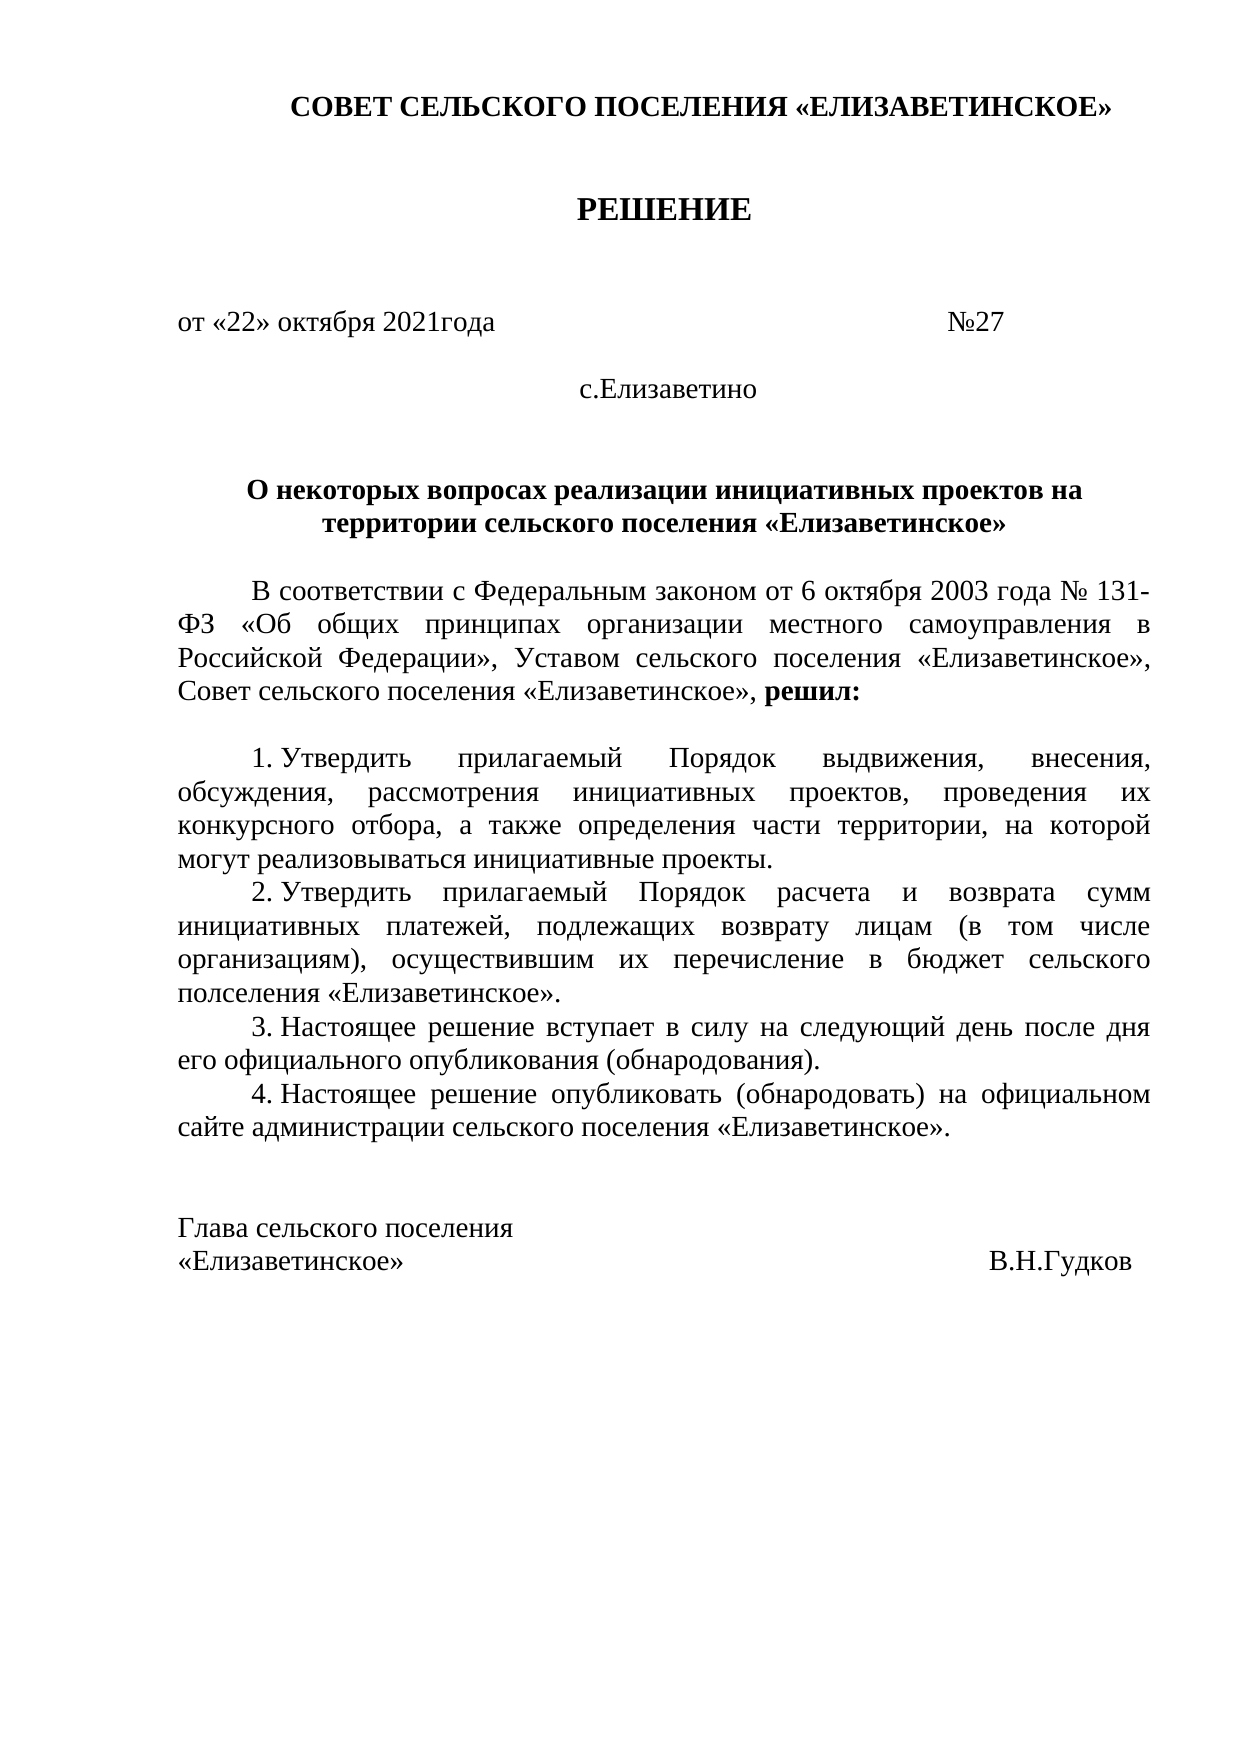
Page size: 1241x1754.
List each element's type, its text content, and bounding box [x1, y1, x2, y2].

text 1. Утвердить прилагаемый Порядок выдвижения, внесения, обсуждения, рассмотрения инициативных проектов, проведения их конкурсного отбора, а также определения части территории, на которой могут реализовываться инициативные проекты. [177, 740, 1152, 874]
title СОВЕТ СЕЛЬСКОГО ПОСЕЛЕНИЯ «ЕЛИЗАВЕТИНСКОЕ» [177, 89, 1152, 122]
text 3. Настоящее решение вступает в силу на следующий день после дня его официального опубликования (обнародования). [177, 1009, 1152, 1076]
text 2. Утвердить прилагаемый Порядок расчета и возврата сумм инициативных платежей, подлежащих возврату лицам (в том числе организациям), осуществившим их перечисление в бюджет сельского полселения «Елизаветинское». [177, 874, 1152, 1009]
text с.Елизаветино [177, 371, 1152, 405]
text РЕШЕНИЕ [177, 189, 1152, 228]
text «Елизаветинское» В.Н.Гудков [177, 1243, 1152, 1277]
text 4. Настоящее решение опубликовать (обнародовать) на официальном сайте администрации сельского поселения «Елизаветинское». [177, 1076, 1152, 1143]
text Глава сельского поселения [177, 1210, 1152, 1243]
text О некоторых вопросах реализации инициативных проектов на территории сельского поселения «Елизаветинское» [177, 472, 1152, 539]
text В соответствии с Федеральным законом от 6 октября 2003 года № 131-ФЗ «Об общих принципах организации местного самоуправления в Российской Федерации», Уставом сельского поселения «Елизаветинское», Совет сельского поселения «Елизаветинское», решил: [177, 573, 1152, 707]
text от «22» октября 2021года №27 [177, 304, 1152, 338]
